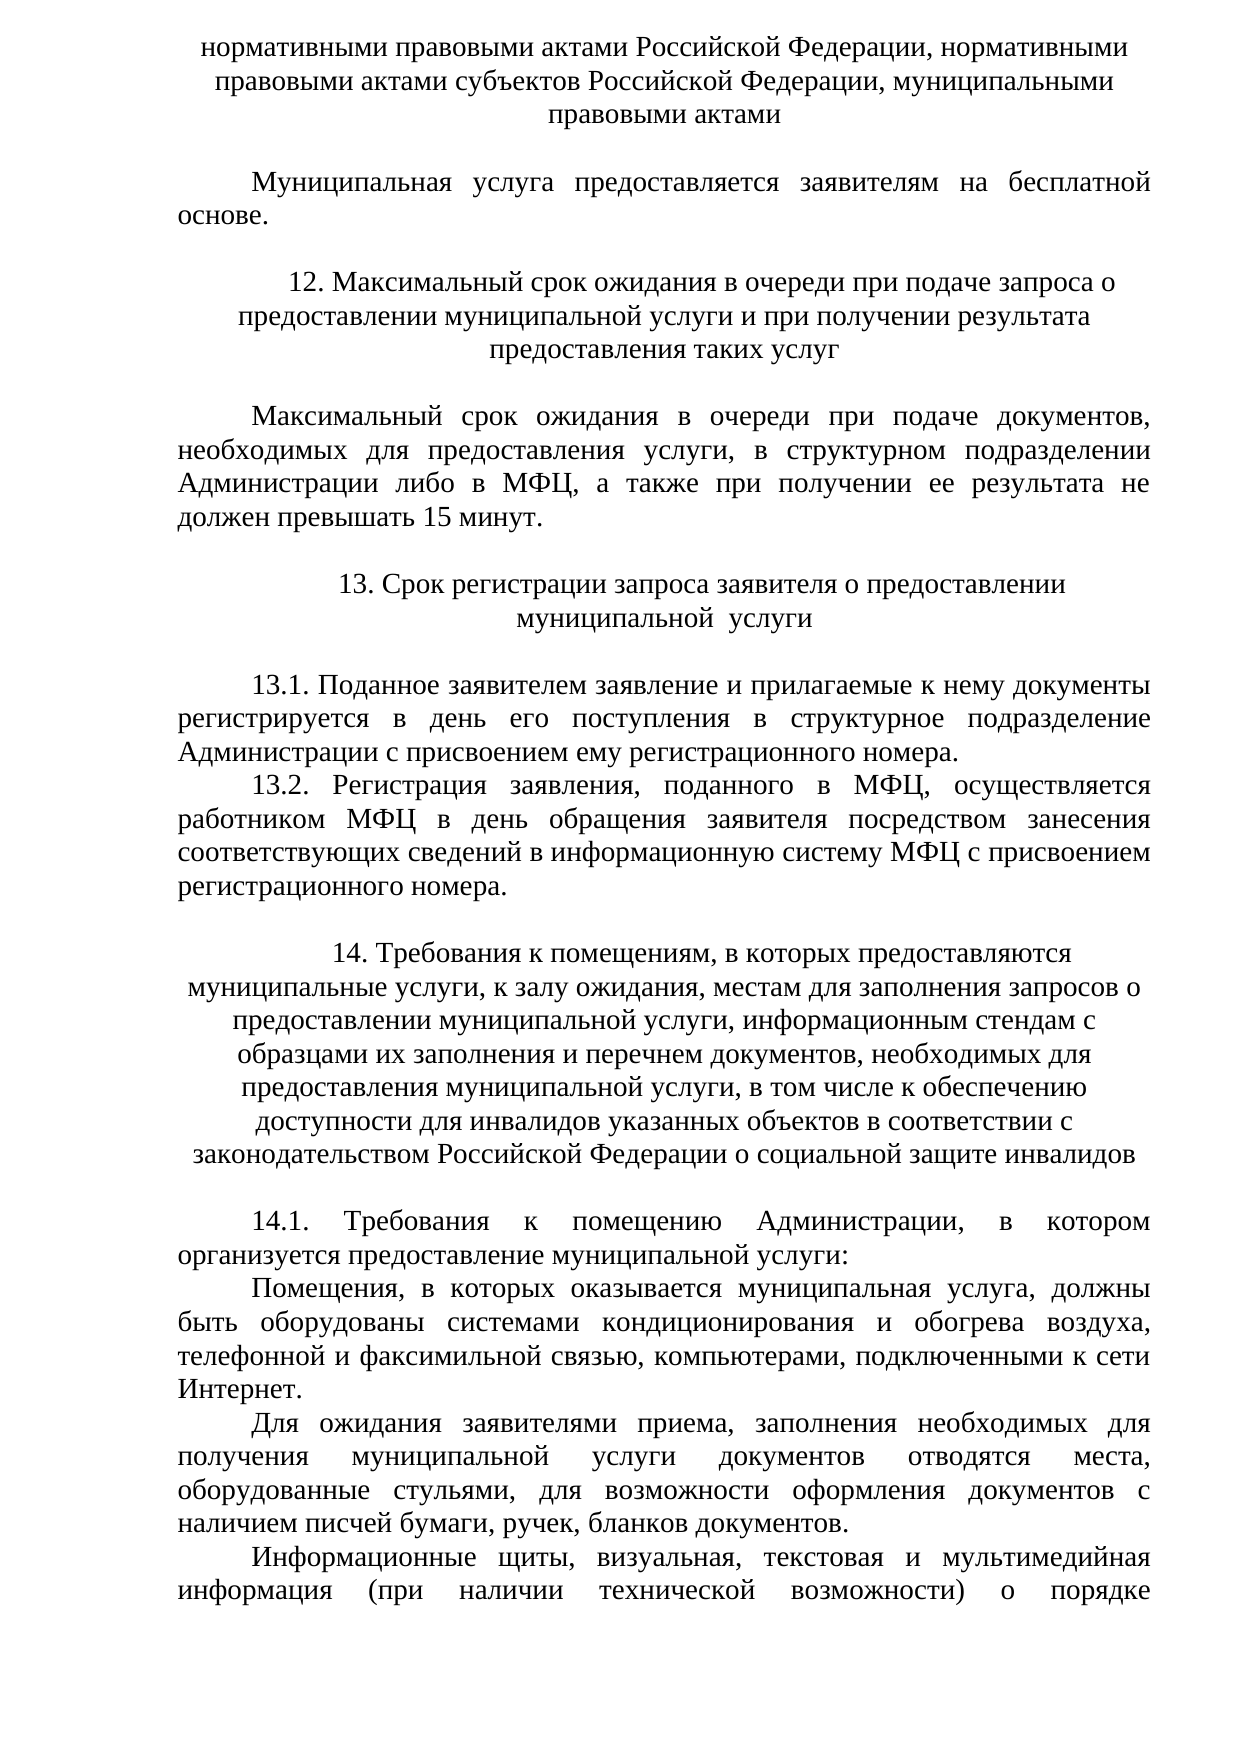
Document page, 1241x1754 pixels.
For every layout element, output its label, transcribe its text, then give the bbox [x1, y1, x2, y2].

text 12. Максимальный срок ожидания в очереди при подаче запроса о предоставлении муниципальной услуги и при получении результата предоставления таких услуг [177, 264, 1152, 365]
text 14.1. Требования к помещению Администрации, в котором организуется предоставление муниципальной услуги: [177, 1203, 1152, 1271]
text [177, 1539, 1152, 1606]
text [177, 29, 1152, 130]
text 13.1. Поданное заявителем заявление и прилагаемые к нему документы регистрируется в день его поступления в структурное подразделение Администрации с присвоением ему регистрационного номера. [177, 667, 1152, 767]
text 14. Требования к помещениям, в которых предоставляются муниципальные услуги, к залу ожидания, местам для заполнения запросов о предоставлении муниципальной услуги, информационным стендам с образцами их заполнения и перечнем документов, необходимых для предоставления муниципальной услуги, в том числе к обеспечению доступности для инвалидов указанных объектов в соответствии с законодательством Российской Федерации о социальной защите инвалидов [177, 935, 1152, 1170]
text Помещения, в которых оказывается муниципальная услуга, должны быть оборудованы системами кондиционирования и обогрева воздуха, телефонной и факсимильной связью, компьютерами, подключенными к сети Интернет. [177, 1271, 1152, 1405]
text Максимальный срок ожидания в очереди при подаче документов, необходимых для предоставления услуги, в структурном подразделении Администрации либо в МФЦ, а также при получении ее результата не должен превышать 15 минут. [177, 398, 1152, 533]
text Муниципальная услуга предоставляется заявителям на бесплатной основе. [177, 164, 1152, 231]
text Для ожидания заявителями приема, заполнения необходимых для получения муниципальной услуги документов отводятся места, оборудованные стульями, для возможности оформления документов с наличием писчей бумаги, ручек, бланков документов. [177, 1405, 1152, 1539]
text 13. Срок регистрации запроса заявителя о предоставлении муниципальной услуги [177, 566, 1152, 633]
text 13.2. Регистрация заявления, поданного в МФЦ, осуществляется работником МФЦ в день обращения заявителя посредством занесения соответствующих сведений в информационную систему МФЦ с присвоением регистрационного номера. [177, 767, 1152, 902]
